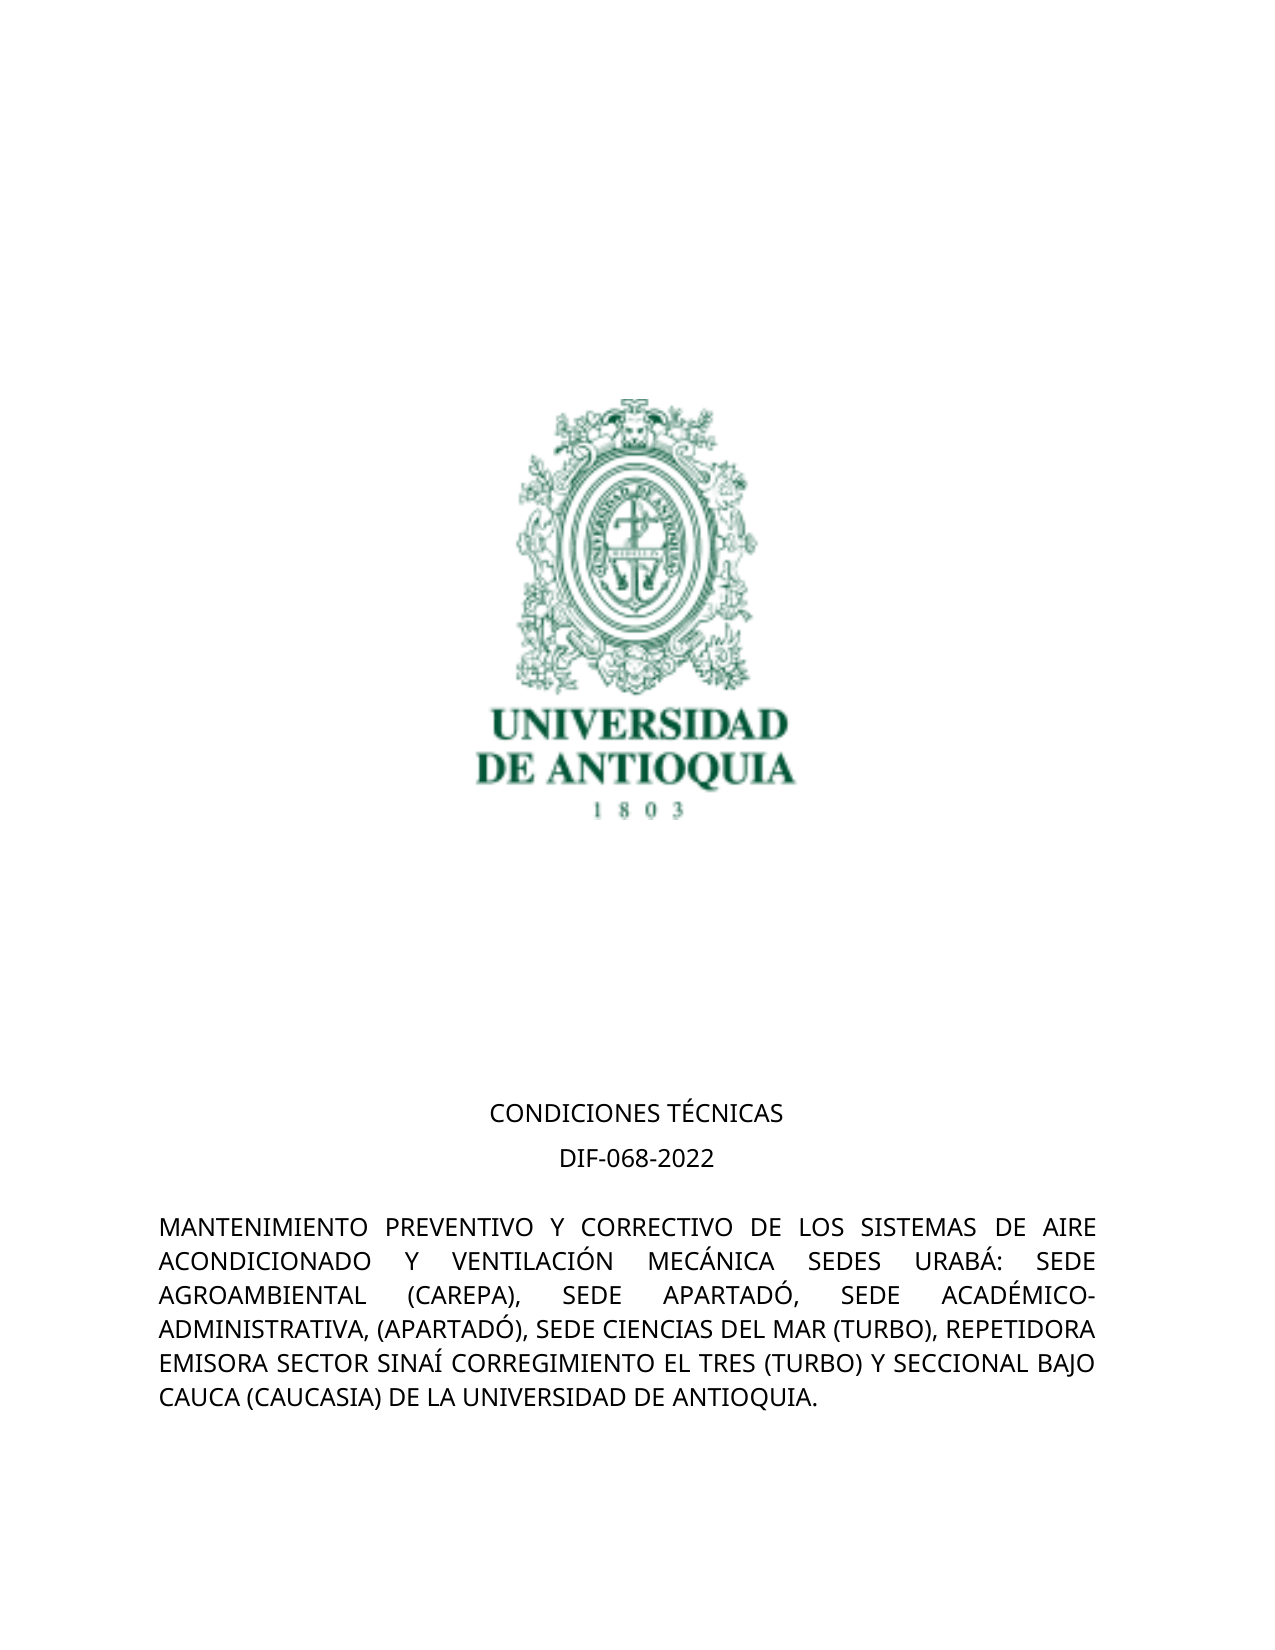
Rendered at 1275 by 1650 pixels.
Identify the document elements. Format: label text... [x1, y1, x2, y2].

text CONDICIONES TÉCNICAS [158, 1096, 1114, 1130]
text DIF-068-2022 [158, 1140, 1114, 1174]
text MANTENIMIENTO PREVENTIVO Y CORRECTIVO DE LOS SISTEMAS DE AIRE ACONDICIONADO Y VENTILACIÓN MECÁNICA SEDES URABÁ: SEDE AGROAMBIENTAL (CAREPA), SEDE APARTADÓ, SEDE ACADÉMICO-ADMINISTRATIVA, (APARTADÓ), SEDE CIENCIAS DEL MAR (TURBO), REPETIDORA EMISORA SECTOR SINAÍ CORREGIMIENTO EL TRES (TURBO) Y SECCIONAL BAJO CAUCA (CAUCASIA) DE LA UNIVERSIDAD DE ANTIOQUIA. [158, 1210, 1097, 1414]
picture [475, 399, 798, 820]
